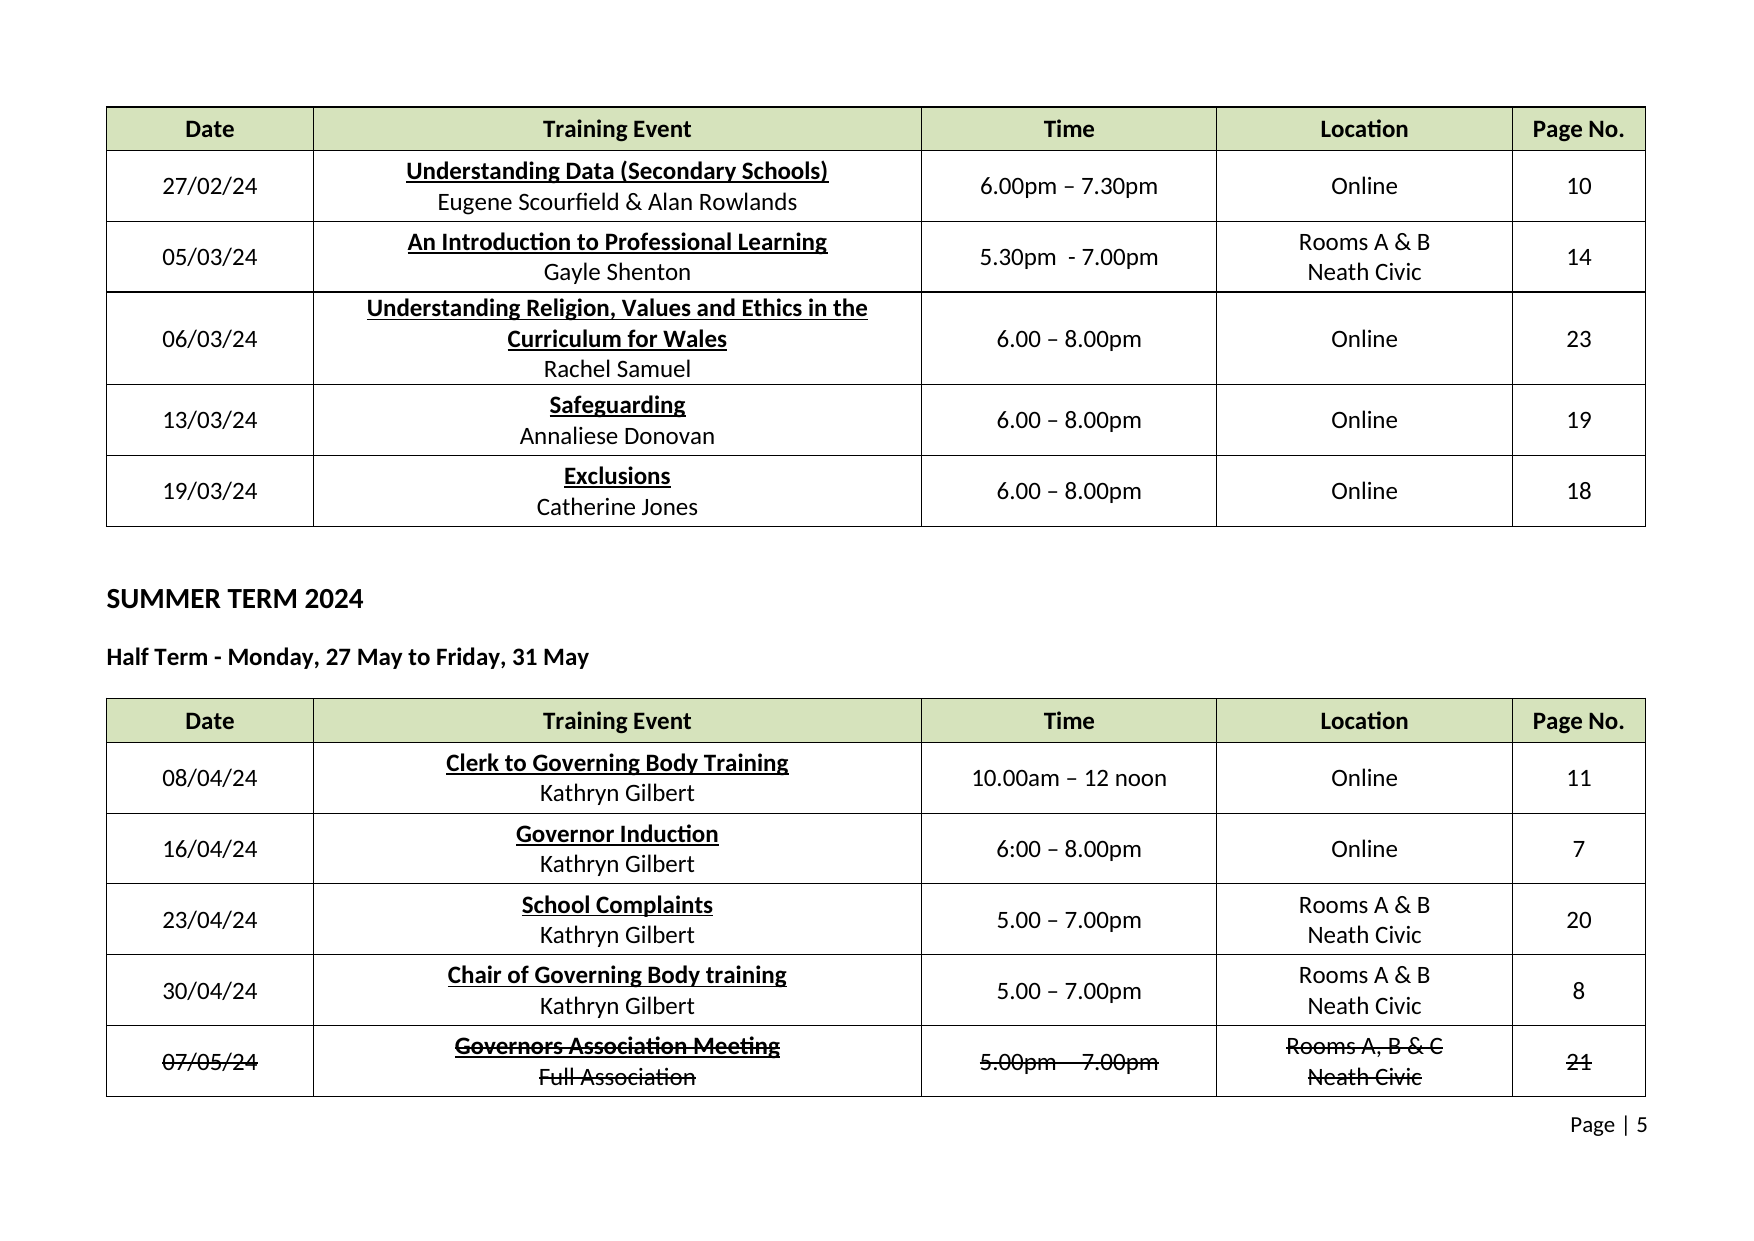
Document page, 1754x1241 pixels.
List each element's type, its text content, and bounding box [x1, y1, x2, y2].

table_cell 06/03/24 [107, 293, 313, 384]
table_cell 23 [1513, 293, 1645, 384]
table_cell 21 [1513, 1026, 1645, 1096]
table_header Location [1217, 699, 1512, 742]
table_cell 10.00am – 12 noon [922, 743, 1216, 812]
table_cell Governor Induction Kathryn Gilbert [314, 814, 921, 883]
table_cell 05/03/24 [107, 222, 313, 291]
table_cell 27/02/24 [107, 151, 313, 221]
table_cell 7 [1513, 814, 1645, 883]
table_cell Exclusions Catherine Jones [314, 456, 921, 526]
table_header Date [107, 108, 313, 150]
table_cell 6:00 – 8.00pm [922, 814, 1216, 883]
table_cell 11 [1513, 743, 1645, 812]
table_cell School Complaints Kathryn Gilbert [314, 884, 921, 954]
table_cell 20 [1513, 884, 1645, 954]
table_cell 23/04/24 [107, 884, 313, 954]
table_cell Clerk to Governing Body Training Kathryn Gilbert [314, 743, 921, 812]
table_cell 16/04/24 [107, 814, 313, 883]
table_cell 30/04/24 [107, 955, 313, 1025]
table_cell Online [1217, 293, 1512, 384]
table_cell 5.00pm - 7.00pm [922, 1026, 1216, 1096]
table_cell Safeguarding Annaliese Donovan [314, 385, 921, 455]
table_cell 6.00 – 8.00pm [922, 385, 1216, 455]
table_cell 10 [1513, 151, 1645, 221]
table_cell 14 [1513, 222, 1645, 291]
table_cell Rooms A, B & C Neath Civic [1217, 1026, 1512, 1096]
table_cell Online [1217, 456, 1512, 526]
table_cell 6.00pm – 7.30pm [922, 151, 1216, 221]
table_cell Governors Association Meeting Full Association [314, 1026, 921, 1096]
table_cell 19/03/24 [107, 456, 313, 526]
table_cell Online [1217, 814, 1512, 883]
table_cell 18 [1513, 456, 1645, 526]
table_cell Online [1217, 743, 1512, 812]
table_cell 6.00 – 8.00pm [922, 293, 1216, 384]
table_cell 07/05/24 [107, 1026, 313, 1096]
table_cell Rooms A & B Neath Civic [1217, 222, 1512, 291]
table_header Location [1217, 108, 1512, 150]
table_header Time [922, 699, 1216, 742]
table_cell Online [1217, 151, 1512, 221]
table_cell Rooms A & B Neath Civic [1217, 955, 1512, 1025]
table_header Training Event [314, 699, 921, 742]
table_cell 13/03/24 [107, 385, 313, 455]
text Half Term - Monday, 27 May to Friday, 31 May [106, 642, 1648, 672]
table_header Page No. [1513, 108, 1645, 150]
table_cell 5.00 – 7.00pm [922, 884, 1216, 954]
table_header Page No. [1513, 699, 1645, 742]
table_cell Rooms A & B Neath Civic [1217, 884, 1512, 954]
table_cell An Introduction to Professional Learning Gayle Shenton [314, 222, 921, 291]
table_cell 6.00 – 8.00pm [922, 456, 1216, 526]
table_cell 5.00 – 7.00pm [922, 955, 1216, 1025]
table_header Time [922, 108, 1216, 150]
table_cell 08/04/24 [107, 743, 313, 812]
table_cell 5.30pm - 7.00pm [922, 222, 1216, 291]
table_cell Understanding Religion, Values and Ethics in the Curriculum for Wales Rachel Samuel [314, 293, 921, 384]
table_cell Chair of Governing Body training Kathryn Gilbert [314, 955, 921, 1025]
table_cell 8 [1513, 955, 1645, 1025]
table_cell 19 [1513, 385, 1645, 455]
table_header Training Event [314, 108, 921, 150]
table_header Date [107, 699, 313, 742]
text SUMMER TERM 2024 [106, 580, 1648, 615]
table_cell Online [1217, 385, 1512, 455]
table_cell Understanding Data (Secondary Schools) Eugene Scourfield & Alan Rowlands [314, 151, 921, 221]
